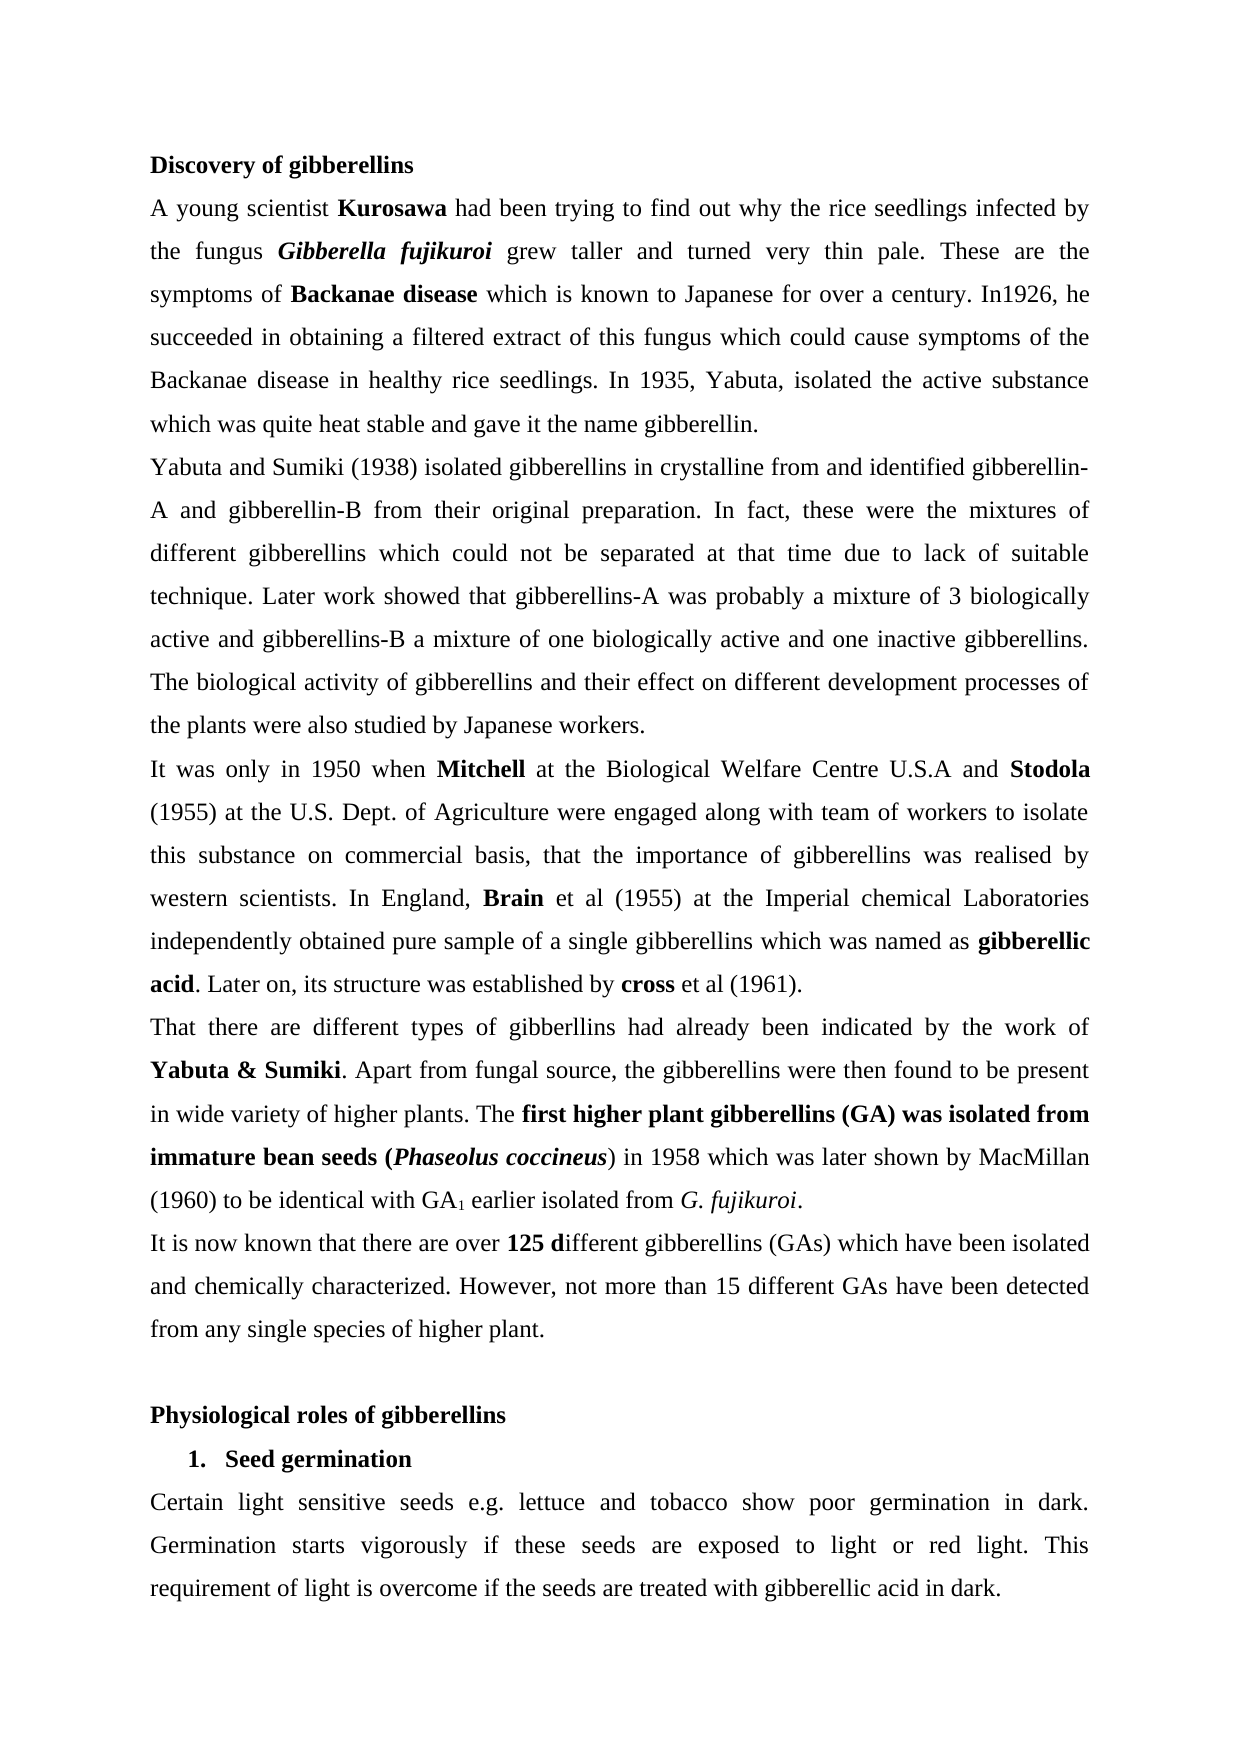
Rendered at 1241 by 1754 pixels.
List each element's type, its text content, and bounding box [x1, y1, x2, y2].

text Certain light sensitive seeds e.g. lettuce and tobacco show poor germination in dark. Germination starts vigorously if these seeds are exposed to light or red light. This requirement of light is overcome if the seeds are treated with gibberellic acid in dark. [150, 1487, 1090, 1602]
text A young scientist Kurosawa had been trying to find out why the rice seedlings infected by the fungus Gibberella fujikuroi grew taller and turned very thin pale. These are the symptoms of Backanae disease which is known to Japanese for over a century. In1926, he succeeded in obtaining a filtered extract of this fungus which could cause symptoms of the Backanae disease in healthy rice seedlings. In 1935, Yabuta, isolated the active substance which was quite heat stable and gave it the name gibberellin. [150, 193, 1090, 437]
text Physiological roles of gibberellins [150, 1401, 1090, 1429]
list Seed germination [187, 1444, 1090, 1472]
text It was only in 1950 when Mitchell at the Biological Welfare Centre U.S.A and Stodola (1955) at the U.S. Dept. of Agriculture were engaged along with team of workers to isolate this substance on commercial basis, that the importance of gibberellins was realised by western scientists. In England, Brain et al (1955) at the Imperial chemical Laboratories independently obtained pure sample of a single gibberellins which was named as gibberellic acid. Later on, its structure was established by cross et al (1961). [150, 754, 1090, 998]
text It is now known that there are over 125 different gibberellins (GAs) which have been isolated and chemically characterized. However, not more than 15 different GAs have been detected from any single species of higher plant. [150, 1228, 1090, 1343]
text That there are different types of gibberllins had already been indicated by the work of Yabuta & Sumiki. Apart from fungal source, the gibberellins were then found to be present in wide variety of higher plants. The first higher plant gibberellins (GA) was isolated from immature bean seeds (Phaseolus coccineus) in 1958 which was later shown by MacMillan (1960) to be identical with GA1 earlier isolated from G. fujikuroi. [150, 1012, 1090, 1214]
text Yabuta and Sumiki (1938) isolated gibberellins in crystalline from and identified gibberellin-A and gibberellin-B from their original preparation. In fact, these were the mixtures of different gibberellins which could not be separated at that time due to lack of suitable technique. Later work showed that gibberellins-A was probably a mixture of 3 biologically active and gibberellins-B a mixture of one biologically active and one inactive gibberellins. The biological activity of gibberellins and their effect on different development processes of the plants were also studied by Japanese workers. [150, 452, 1090, 739]
text Discovery of gibberellins [150, 150, 1090, 179]
